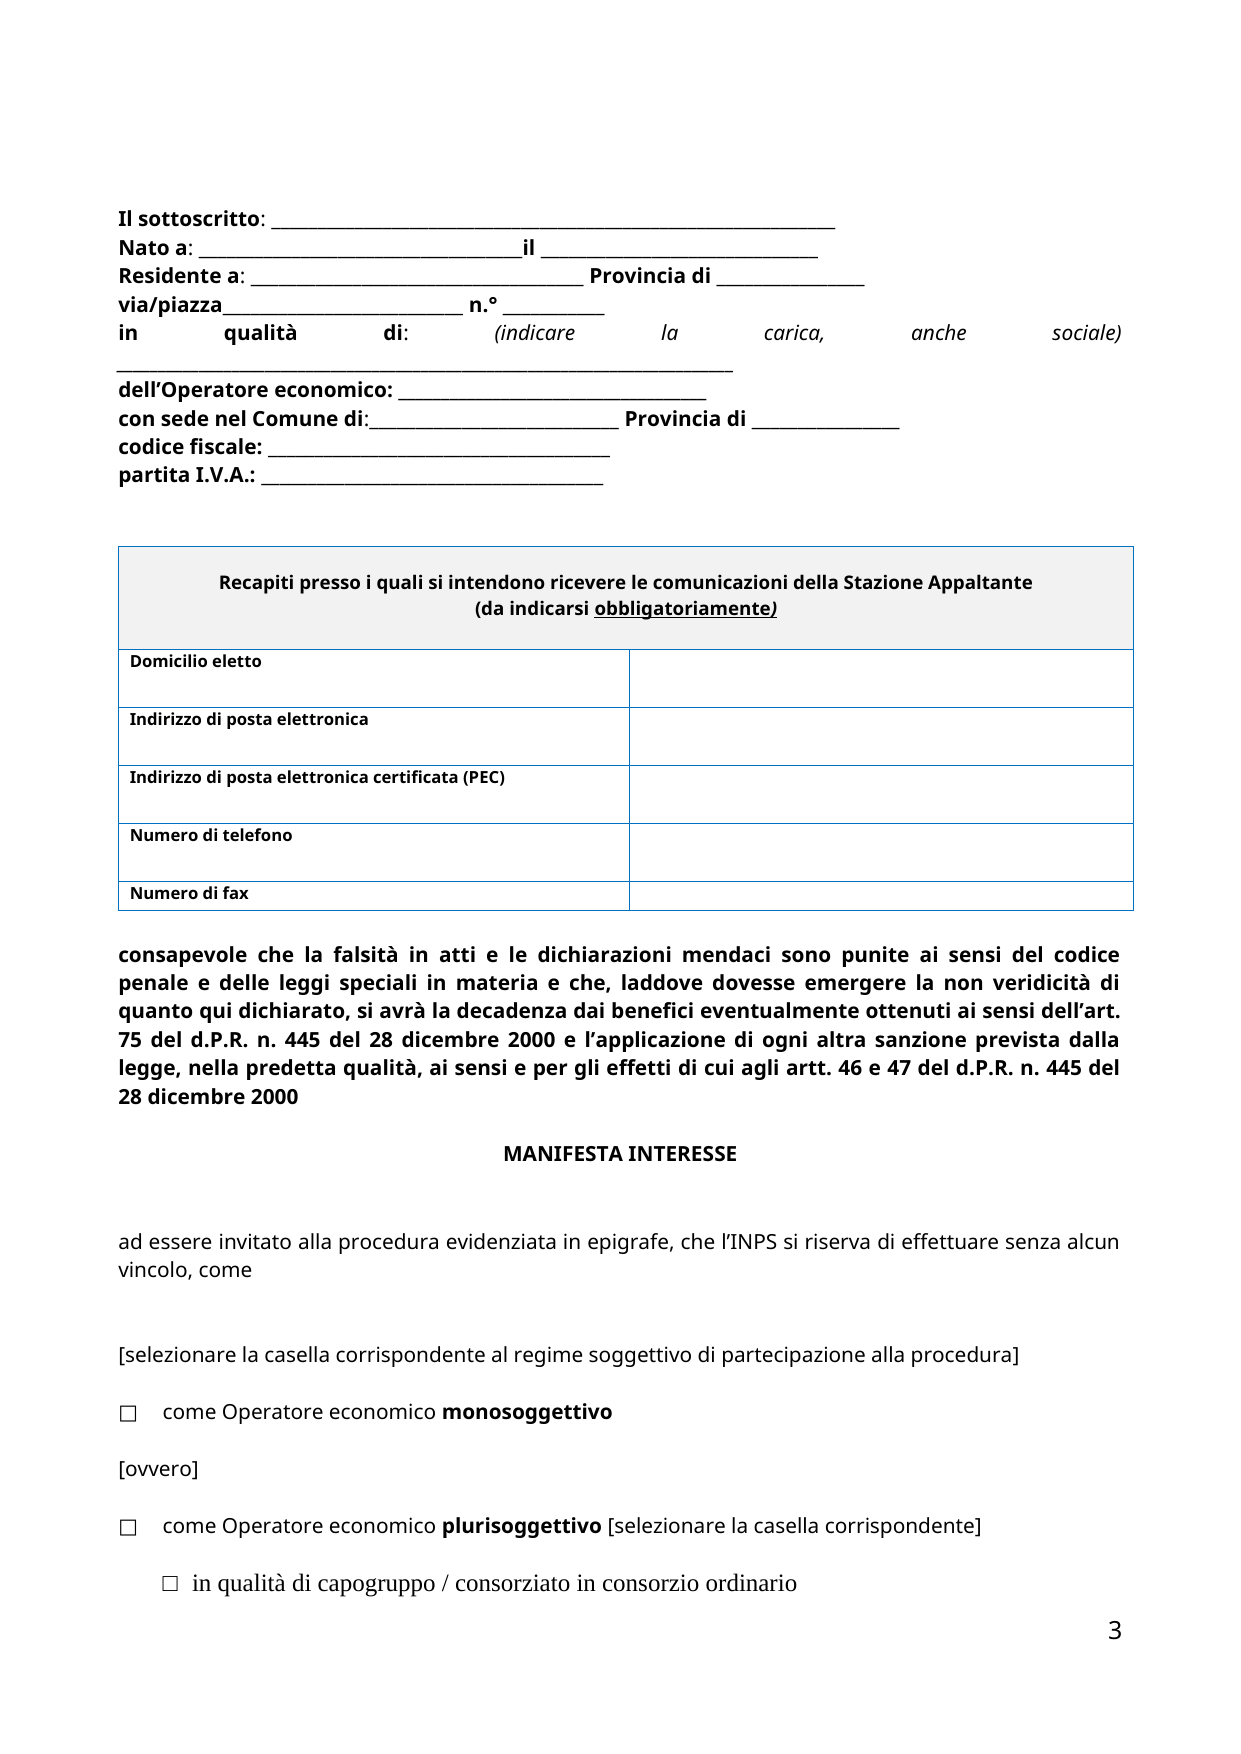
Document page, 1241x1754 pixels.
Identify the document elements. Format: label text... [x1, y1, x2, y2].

text [ovvero] [118, 1454, 1122, 1483]
table_header Recapiti presso i quali si intendono ricevere le comunicazioni della Stazione Appaltante (da indicarsi obbligatoriamente) [119, 547, 1133, 649]
text partita I.V.A.: _____________________________________ [118, 461, 1122, 489]
text Nato a: ___________________________________il ______________________________ [118, 233, 1122, 261]
text Residente a: ____________________________________ Provincia di ________________ [118, 261, 1122, 290]
table_cell Domicilio eletto [119, 650, 629, 707]
text MANIFESTA INTERESSE [118, 1139, 1122, 1167]
text Il sottoscritto: _____________________________________________________________ [118, 204, 1122, 233]
table_cell [630, 708, 1133, 765]
table_cell [630, 650, 1133, 707]
table_cell Indirizzo di posta elettronica certificata (PEC) [119, 766, 629, 823]
text □ come Operatore economico monosoggettivo [118, 1397, 1122, 1426]
table_cell Numero di fax [119, 882, 629, 910]
table_cell [630, 766, 1133, 823]
table_cell Numero di telefono [119, 824, 629, 881]
text codice fiscale: _____________________________________ [118, 432, 1122, 461]
table_cell Indirizzo di posta elettronica [119, 708, 629, 765]
text ad essere invitato alla procedura evidenziata in epigrafe, che l’INPS si riserva di effettuare senza alcun vincolo, come [118, 1227, 1122, 1284]
text [selezionare la casella corrispondente al regime soggettivo di partecipazione alla procedura] [118, 1341, 1122, 1369]
text □ come Operatore economico plurisoggettivo [selezionare la casella corrispondente] [118, 1511, 1122, 1540]
table_cell [630, 882, 1133, 910]
text con sede nel Comune di:___________________________ Provincia di ________________ [118, 404, 1122, 432]
text □ in qualità di capogruppo / consorziato in consorzio ordinario [162, 1568, 1122, 1597]
text in qualità di: (indicare la carica, anche sociale) ___________________________________________________________________________ [118, 318, 1122, 375]
text via/piazza__________________________ n.° ___________ [118, 290, 1122, 318]
table_cell [630, 824, 1133, 881]
text dell’Operatore economico: ____________________________________ [118, 375, 1122, 404]
text consapevole che la falsità in atti e le dichiarazioni mendaci sono punite ai sensi del codice penale e delle leggi speciali in materia e che, laddove dovesse emergere la non veridicità di quanto qui dichiarato, si avrà la decadenza dai benefici eventualmente ottenuti ai sensi dell’art. 75 del d.P.R. n. 445 del 28 dicembre 2000 e l’applicazione di ogni altra sanzione prevista dalla legge, nella predetta qualità, ai sensi e per gli effetti di cui agli artt. 46 e 47 del d.P.R. n. 445 del 28 dicembre 2000 [118, 940, 1122, 1110]
